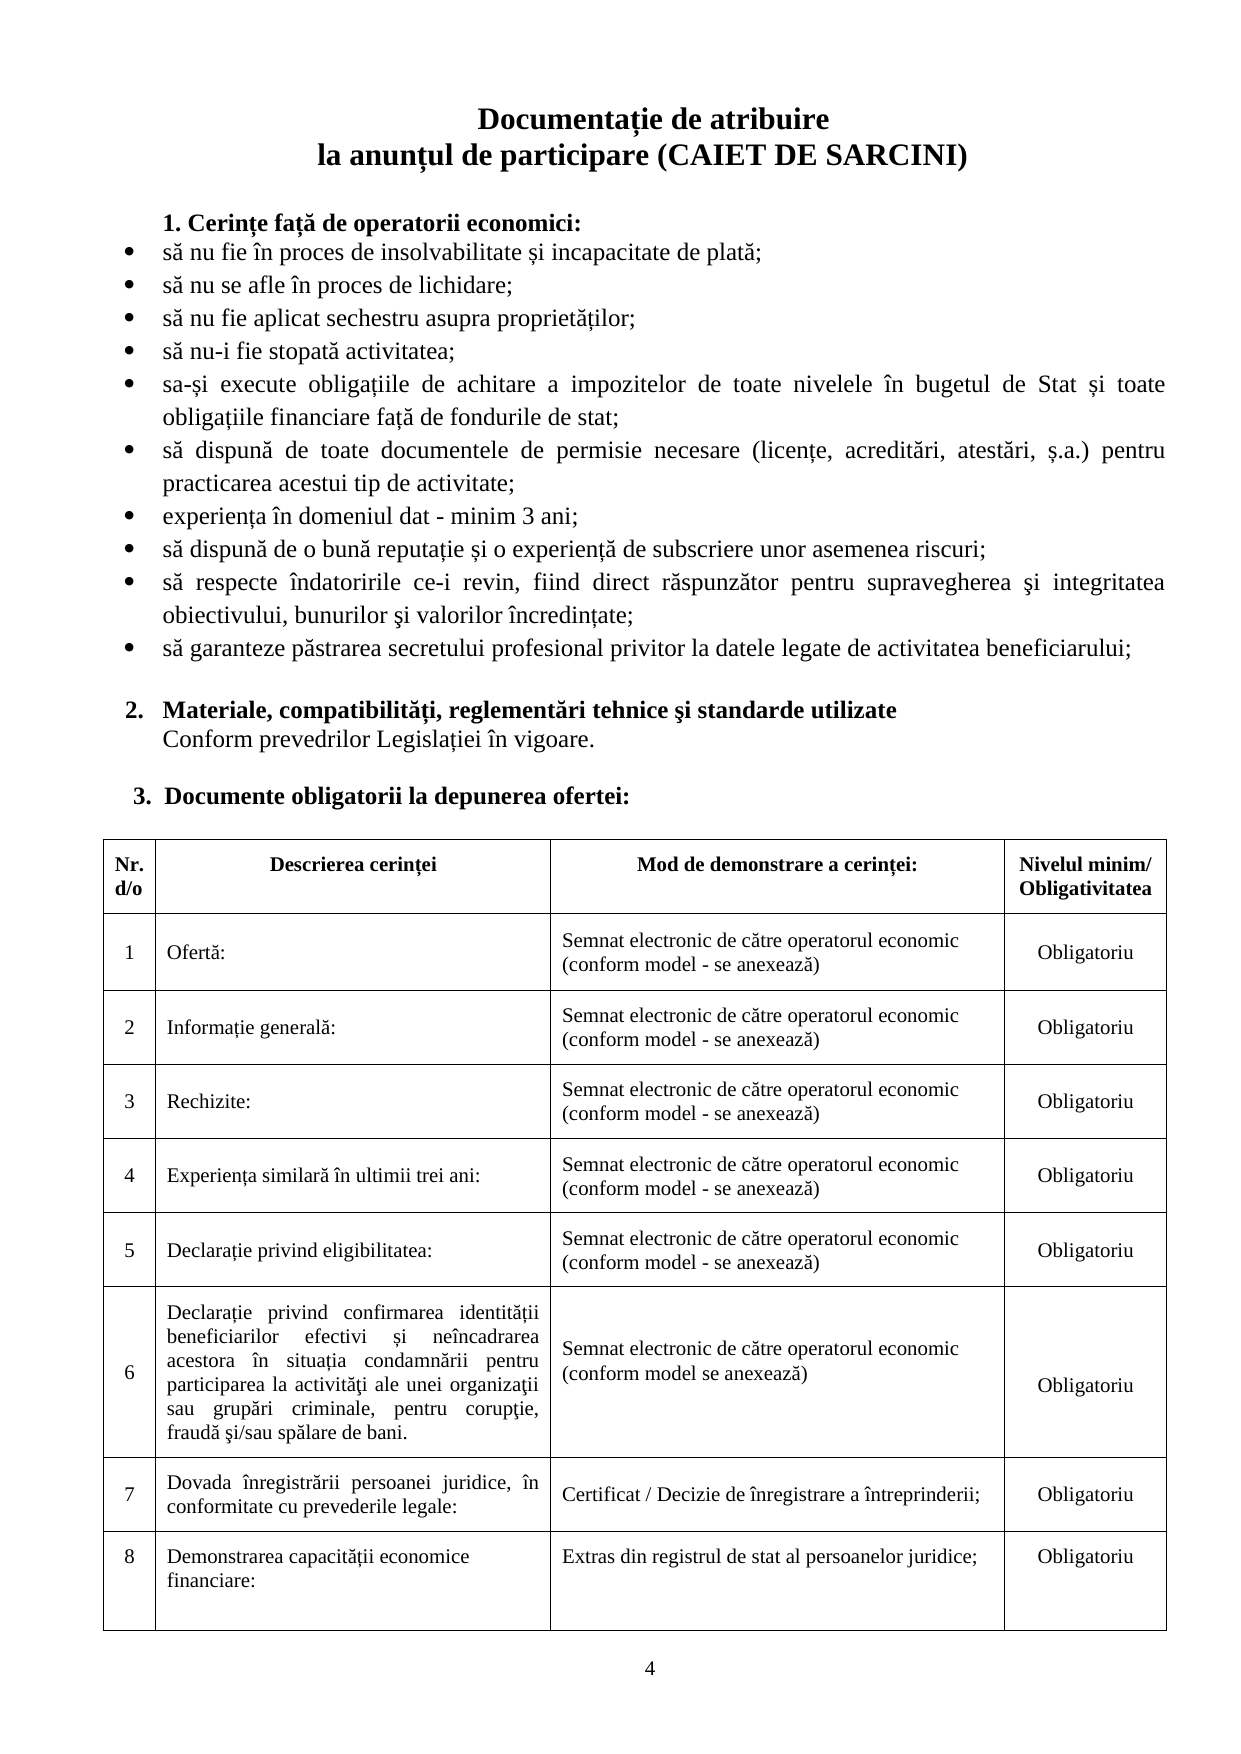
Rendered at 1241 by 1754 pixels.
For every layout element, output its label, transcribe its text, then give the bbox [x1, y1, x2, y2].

table_cell 4 [104, 1139, 155, 1212]
table_cell Rechizite: [156, 1065, 550, 1138]
table_cell Semnat electronic de către operatorul economic (conform model - se anexează) [551, 1065, 1004, 1138]
table_cell Obligatoriu [1005, 991, 1166, 1064]
table_cell 5 [104, 1213, 155, 1286]
table_cell 7 [104, 1458, 155, 1531]
table_cell Semnat electronic de către operatorul economic (conform model se anexează) [551, 1287, 1004, 1457]
table_cell Ofertă: [156, 914, 550, 989]
table_header Descrierea cerinței [156, 840, 550, 913]
list Materiale, compatibilități, reglementări tehnice şi standarde utilizate [125, 695, 1167, 724]
table_cell Informație generală: [156, 991, 550, 1064]
text Conform prevedrilor Legislației în vigoare. [162, 724, 1167, 752]
table_cell Semnat electronic de către operatorul economic (conform model - se anexează) [551, 1213, 1004, 1286]
table_cell Obligatoriu [1005, 1213, 1166, 1286]
table_cell Declarație privind confirmarea identității beneficiarilor efectivi și neîncadrarea acestora în situația condamnării pentru participarea la activităţi ale unei organizaţii sau grupări criminale, pentru corupţie, fraudă şi/sau spălare de bani. [156, 1287, 550, 1457]
table_cell 3 [104, 1065, 155, 1138]
table_header Mod de demonstrare a cerinței: [551, 840, 1004, 913]
table_cell 2 [104, 991, 155, 1064]
table_cell 1 [104, 914, 155, 989]
table_cell Experiența similară în ultimii trei ani: [156, 1139, 550, 1212]
table_cell Extras din registrul de stat al persoanelor juridice; [551, 1532, 1004, 1630]
table_cell Certificat / Decizie de înregistrare a întreprinderii; [551, 1458, 1004, 1531]
table_cell 8 [104, 1532, 155, 1630]
table_header Nivelul minim/ Obligativitatea [1005, 840, 1166, 913]
list să nu fie în proces de insolvabilitate și incapacitate de plată; [125, 237, 1167, 266]
table_cell Semnat electronic de către operatorul economic (conform model - se anexează) [551, 1139, 1004, 1212]
table_cell Semnat electronic de către operatorul economic (conform model - se anexează) [551, 991, 1004, 1064]
list să nu se afle în proces de lichidare; [125, 270, 1167, 299]
table_cell Obligatoriu [1005, 1065, 1166, 1138]
table_cell 6 [104, 1287, 155, 1457]
list să nu-i fie stopată activitatea; [125, 336, 1167, 365]
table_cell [156, 1532, 550, 1630]
table_header Nr. d/o [104, 840, 155, 913]
table_cell Obligatoriu [1005, 1287, 1166, 1457]
text 3. Documente obligatorii la depunerea ofertei: [103, 781, 1182, 810]
list sa-și execute obligațiile de achitare a impozitelor de toate nivelele în bugetul de Stat și toate obligațiile financiare față de fondurile de stat; [125, 369, 1167, 431]
list să nu fie aplicat sechestru asupra proprietăților; [125, 303, 1167, 332]
table_cell Obligatoriu [1005, 914, 1166, 989]
table_cell Semnat electronic de către operatorul economic (conform model - se anexează) [551, 914, 1004, 989]
text Documentație de atribuire la anunțul de participare (CAIET DE SARCINI) [103, 100, 1182, 172]
text 1. Cerințe față de operatorii economici: [162, 208, 1167, 237]
table_cell Obligatoriu [1005, 1139, 1166, 1212]
list experiența în domeniul dat - minim 3 ani; [125, 501, 1167, 530]
list să dispună de toate documentele de permisie necesare (licențe, acreditări, atestări, ș.a.) pentru practicarea acestui tip de activitate; [125, 435, 1167, 497]
list să garanteze păstrarea secretului profesional privitor la datele legate de activitatea beneficiarului; [125, 633, 1167, 662]
table_cell Dovada înregistrării persoanei juridice, în conformitate cu prevederile legale: [156, 1458, 550, 1531]
list să dispună de o bună reputație și o experiență de subscriere unor asemenea riscuri; [125, 534, 1167, 563]
table_cell Obligatoriu [1005, 1532, 1166, 1630]
list să respecte îndatoririle ce-i revin, fiind direct răspunzător pentru supravegherea şi integritatea obiectivului, bunurilor şi valorilor încredințate; [125, 567, 1167, 629]
table_cell Declarație privind eligibilitatea: [156, 1213, 550, 1286]
table_cell Obligatoriu [1005, 1458, 1166, 1531]
